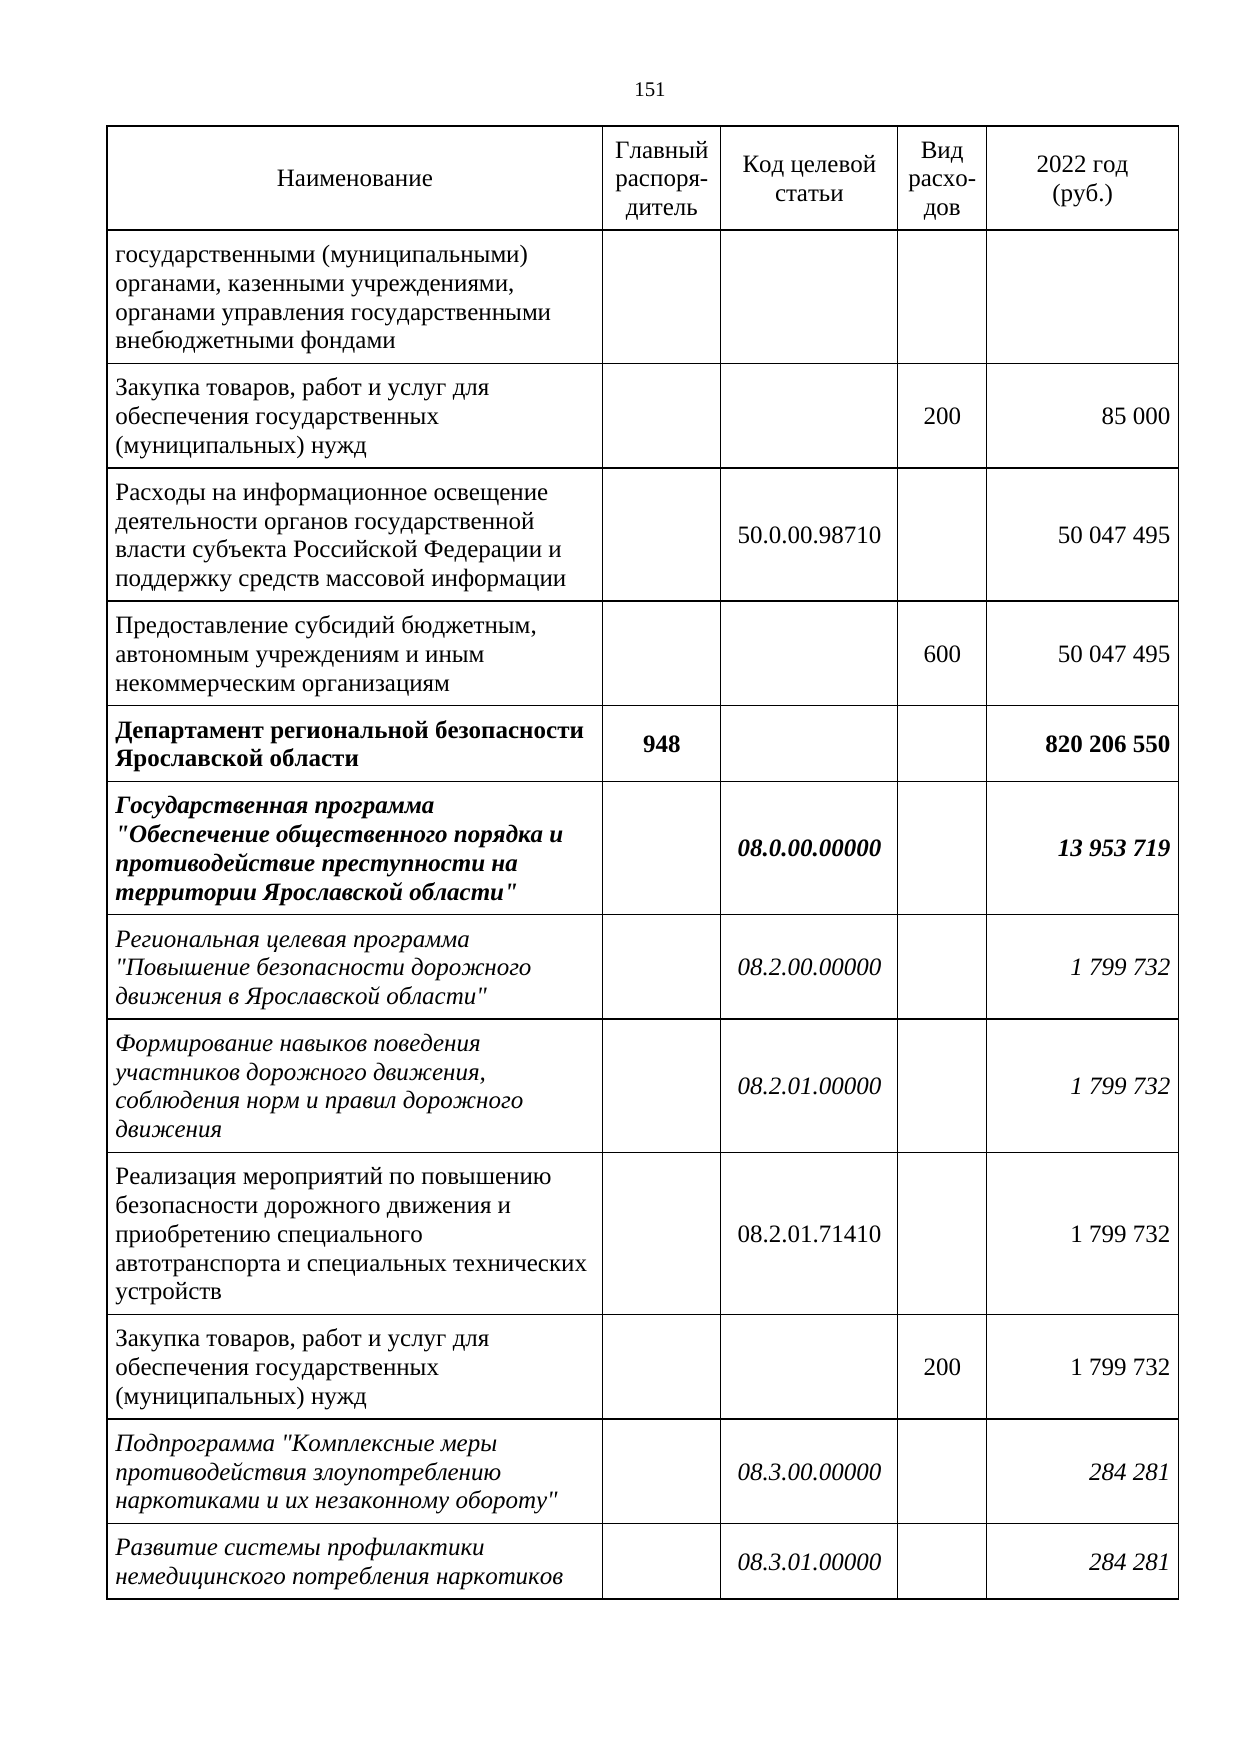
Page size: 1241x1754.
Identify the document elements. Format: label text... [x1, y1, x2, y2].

table_header 2022 год (руб.) [987, 127, 1178, 229]
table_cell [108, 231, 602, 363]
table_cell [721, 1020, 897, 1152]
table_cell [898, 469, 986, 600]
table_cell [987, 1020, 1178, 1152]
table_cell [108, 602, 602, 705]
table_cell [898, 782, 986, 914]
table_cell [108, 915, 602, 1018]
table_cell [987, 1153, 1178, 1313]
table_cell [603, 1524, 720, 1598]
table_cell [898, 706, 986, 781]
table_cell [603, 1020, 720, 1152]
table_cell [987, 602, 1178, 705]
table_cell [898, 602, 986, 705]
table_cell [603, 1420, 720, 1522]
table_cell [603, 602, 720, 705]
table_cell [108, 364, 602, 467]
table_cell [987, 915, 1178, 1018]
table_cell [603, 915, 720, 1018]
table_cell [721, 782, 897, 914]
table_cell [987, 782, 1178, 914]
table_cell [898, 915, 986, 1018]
table_header Наименование [108, 127, 602, 229]
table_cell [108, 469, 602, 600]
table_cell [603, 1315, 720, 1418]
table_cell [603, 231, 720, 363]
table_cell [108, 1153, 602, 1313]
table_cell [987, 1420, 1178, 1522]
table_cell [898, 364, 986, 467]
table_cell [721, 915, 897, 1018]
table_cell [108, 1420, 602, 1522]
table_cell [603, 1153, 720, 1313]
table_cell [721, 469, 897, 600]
table_header Вид расхо-дов [898, 127, 986, 229]
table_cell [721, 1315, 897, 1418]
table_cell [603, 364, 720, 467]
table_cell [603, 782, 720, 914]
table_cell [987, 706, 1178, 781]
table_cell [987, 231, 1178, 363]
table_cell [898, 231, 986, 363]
table_header Код целевой статьи [721, 127, 897, 229]
table_header Главный распоря-дитель [603, 127, 720, 229]
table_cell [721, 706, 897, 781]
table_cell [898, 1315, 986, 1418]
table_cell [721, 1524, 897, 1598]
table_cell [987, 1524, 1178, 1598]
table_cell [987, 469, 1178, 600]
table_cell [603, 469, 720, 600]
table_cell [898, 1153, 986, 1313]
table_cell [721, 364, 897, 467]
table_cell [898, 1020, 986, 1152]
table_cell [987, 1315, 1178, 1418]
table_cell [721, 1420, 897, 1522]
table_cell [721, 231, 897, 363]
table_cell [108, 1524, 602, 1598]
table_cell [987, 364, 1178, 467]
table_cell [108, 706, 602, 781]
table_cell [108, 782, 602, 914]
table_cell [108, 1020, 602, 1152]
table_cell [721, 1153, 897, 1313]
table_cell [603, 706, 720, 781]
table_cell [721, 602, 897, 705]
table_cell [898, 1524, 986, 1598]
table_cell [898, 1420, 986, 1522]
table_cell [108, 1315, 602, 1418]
